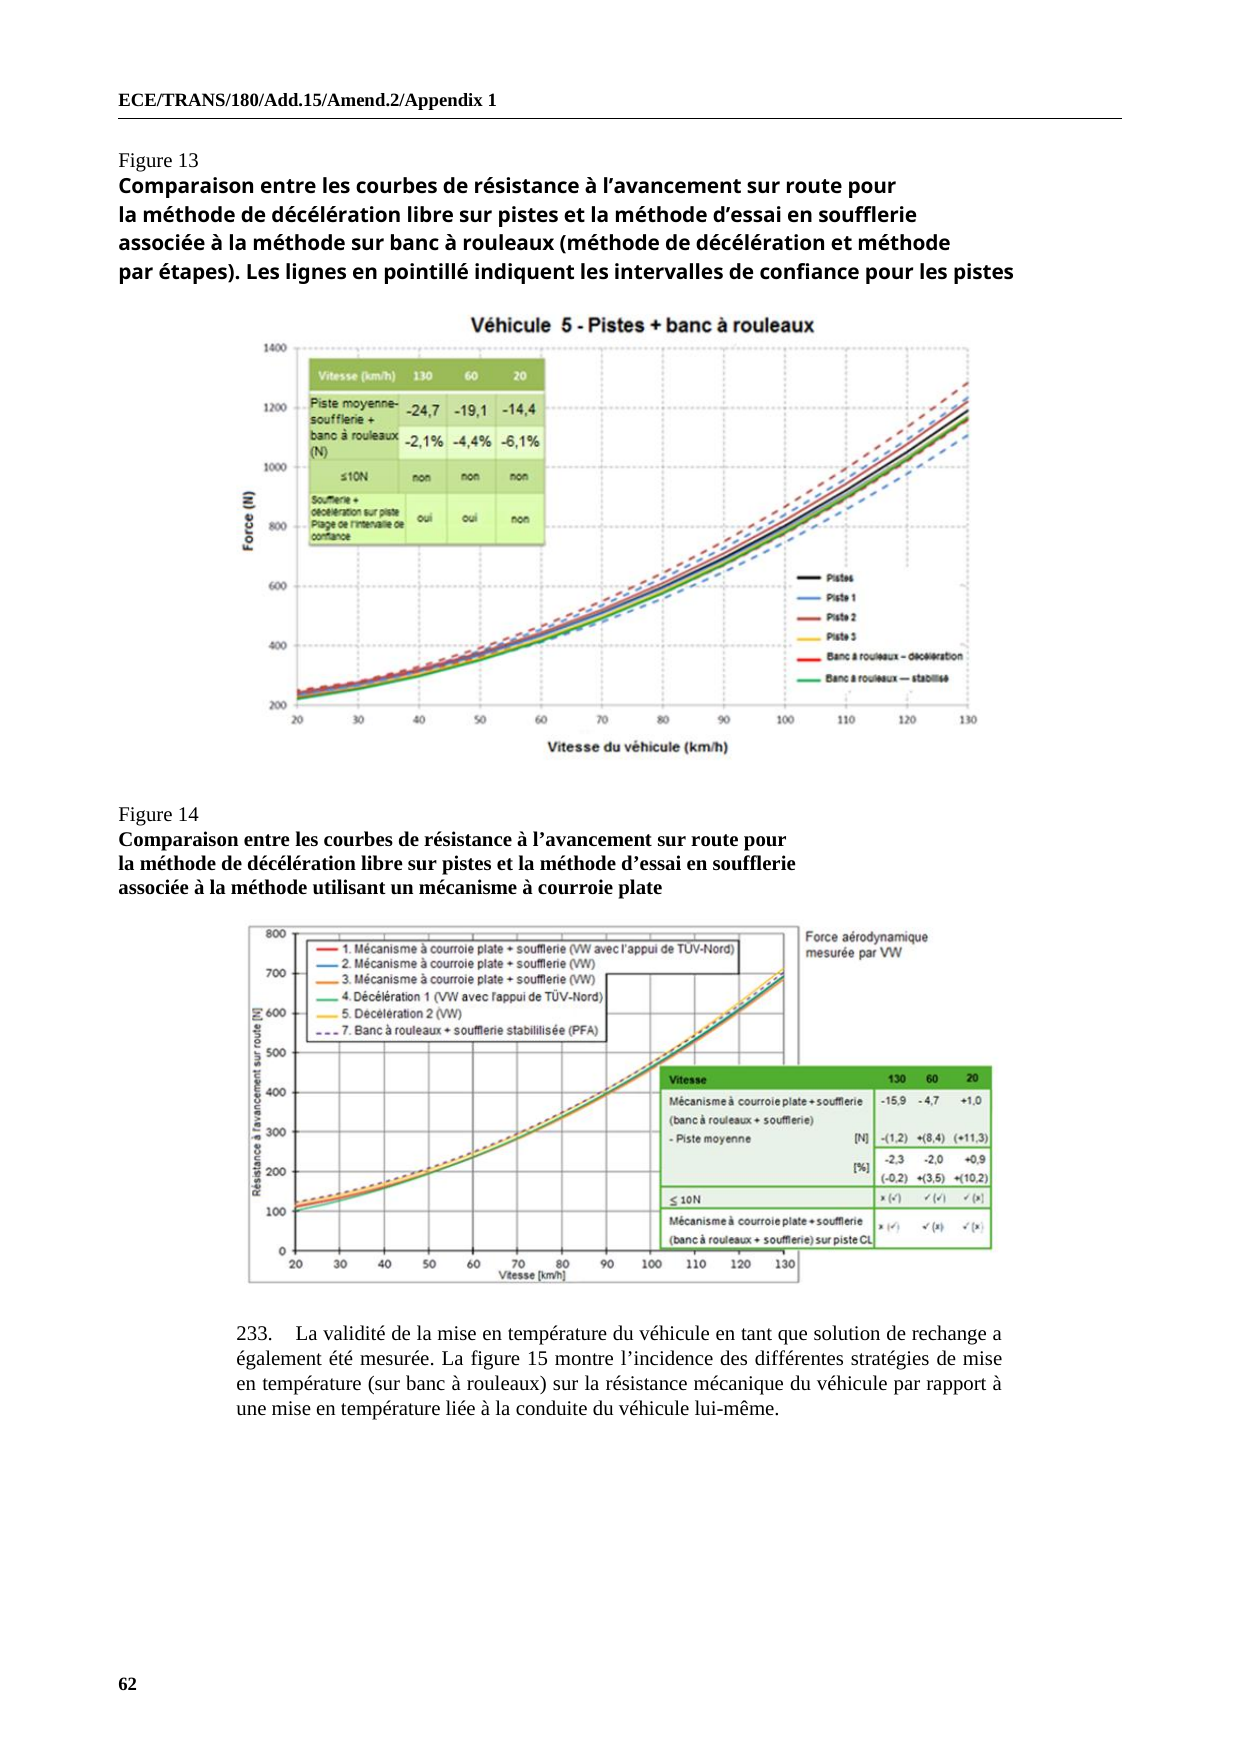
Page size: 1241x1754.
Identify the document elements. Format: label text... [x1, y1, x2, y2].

picture [236, 911, 1004, 1296]
subtitle Figure 14 Comparaison entre les courbes de résistance à l’avancement sur route pour la méthode de décélération libre sur pistes et la méthode d’essai en soufflerie associée à la méthode utilisant un mécanisme à courroie plate [118, 802, 1122, 899]
list La validité de la mise en température du véhicule en tant que solution de rechange a également été mesurée. La figure 15 montre l’incidence des différentes stratégies de mise en température (sur banc à rouleaux) sur la résistance mécanique du véhicule par rapport à une mise en température liée à la conduite du véhicule lui-même. [236, 1320, 1004, 1420]
subtitle Figure 13 Comparaison entre les courbes de résistance à l’avancement sur route pour la méthode de décélération libre sur pistes et la méthode d’essai en soufflerie associée à la méthode sur banc à rouleaux (méthode de décélération et méthode par étapes). Les lignes en pointillé indiquent les intervalles de confiance pour les pistes [118, 148, 1122, 285]
picture [236, 297, 1004, 778]
